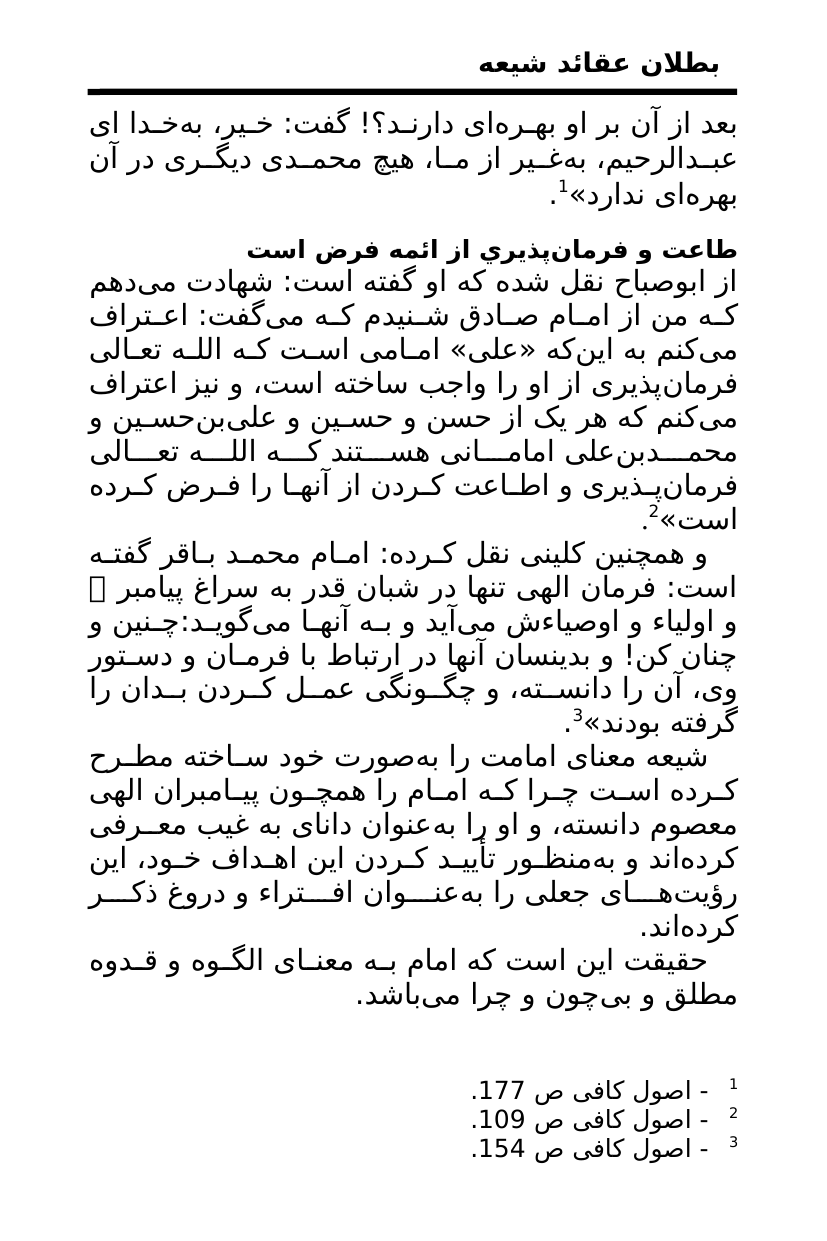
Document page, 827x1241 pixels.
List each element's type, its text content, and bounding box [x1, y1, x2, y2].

text شیعه معنای امامت را به‌صورت خود ساخته مطرح كرده است چرا که امام را همچون پیامبران الهی معصوم دانسته، و او را به‌عنوان دانای به غیب معرفی كرده‌اند و به‌منظور تأیید كردن این اهداف خود، این رؤیت‌های جعلی را به‌عنوان افتراء و دروغ ذكر كرده‌اند. [89, 740, 738, 943]
text طاعت و فرمان‌پذيري از ائمه فرض است [89, 237, 738, 264]
text از ابوصباح نقل شده كه او گفته است: شهادت می‌دهم كه من از امام صادق شنیدم كه می‌گفت: اعتراف می‌كنم به این‌كه «علی» امامی است كه الله تعالی فرمان‌پذیری از او را واجب ساخته است، و نیز اعتراف می‌كنم كه هر یک از حسن و حسین و علی‌بن‌حسین و محمد‌بن‌علی امامانی هستند كه الله تعالی فرمان‌پذیری و اطاعت كردن از آنها را فرض كرده است». [89, 264, 738, 536]
text و همچنین كلینی نقل كرده: امام محمد باقر گفته است: فرمان الهی تنها در شبان قدر به سراغ پیامبر و اولیاء و اوصیاءش می‌آید و به آنها می‌گوید:‌چنین و چنان كن! و بدینسان آنها در ارتباط با فرمان و دستور وی، آن را دانسته‌، و چگونگی عمل كردن بدان را گرفته بودند». [89, 536, 738, 740]
text حقیقت این است كه امام به معنای الگوه و قدوه مطلق و بی‌چون و چرا می‌باشد. [89, 943, 738, 1011]
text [89, 106, 738, 211]
